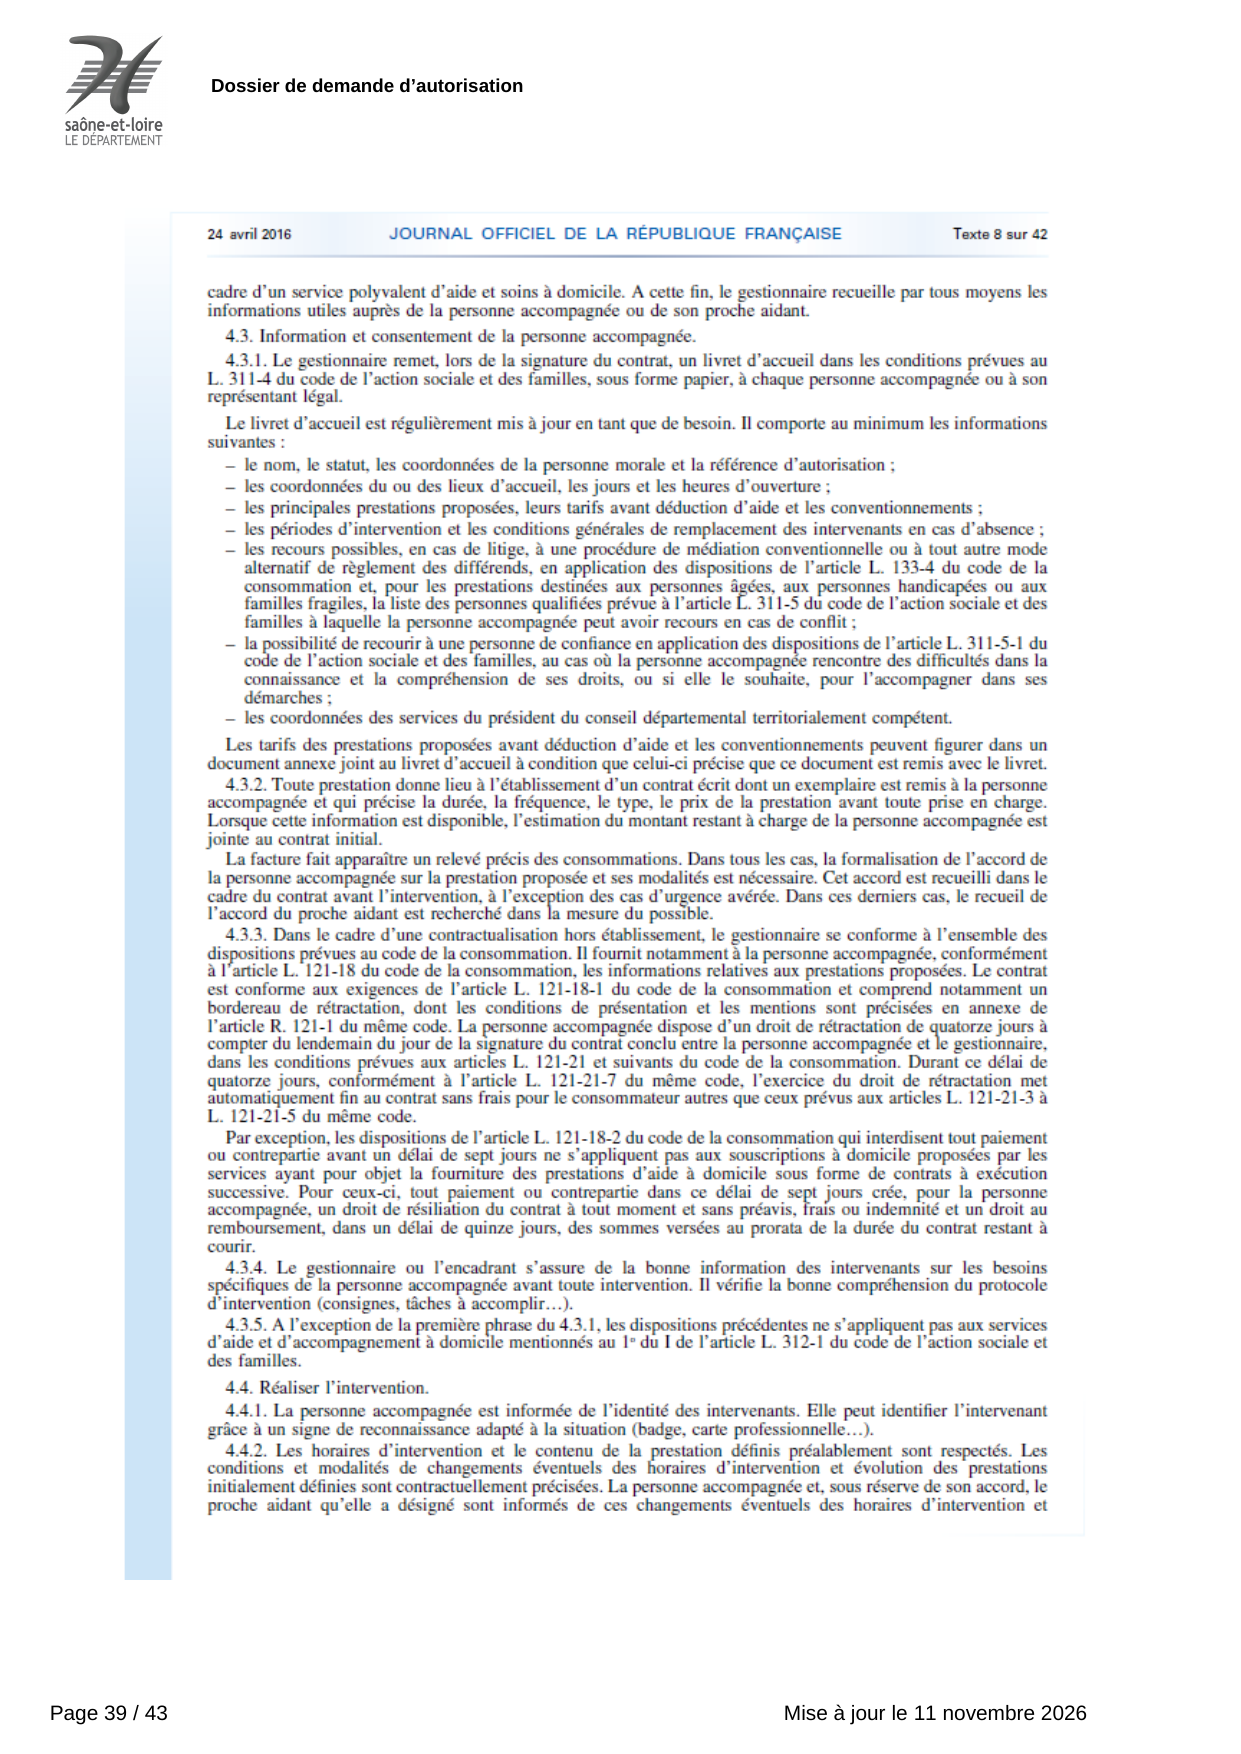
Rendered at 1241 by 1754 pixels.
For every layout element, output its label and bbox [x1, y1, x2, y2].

picture [59, 33, 169, 147]
